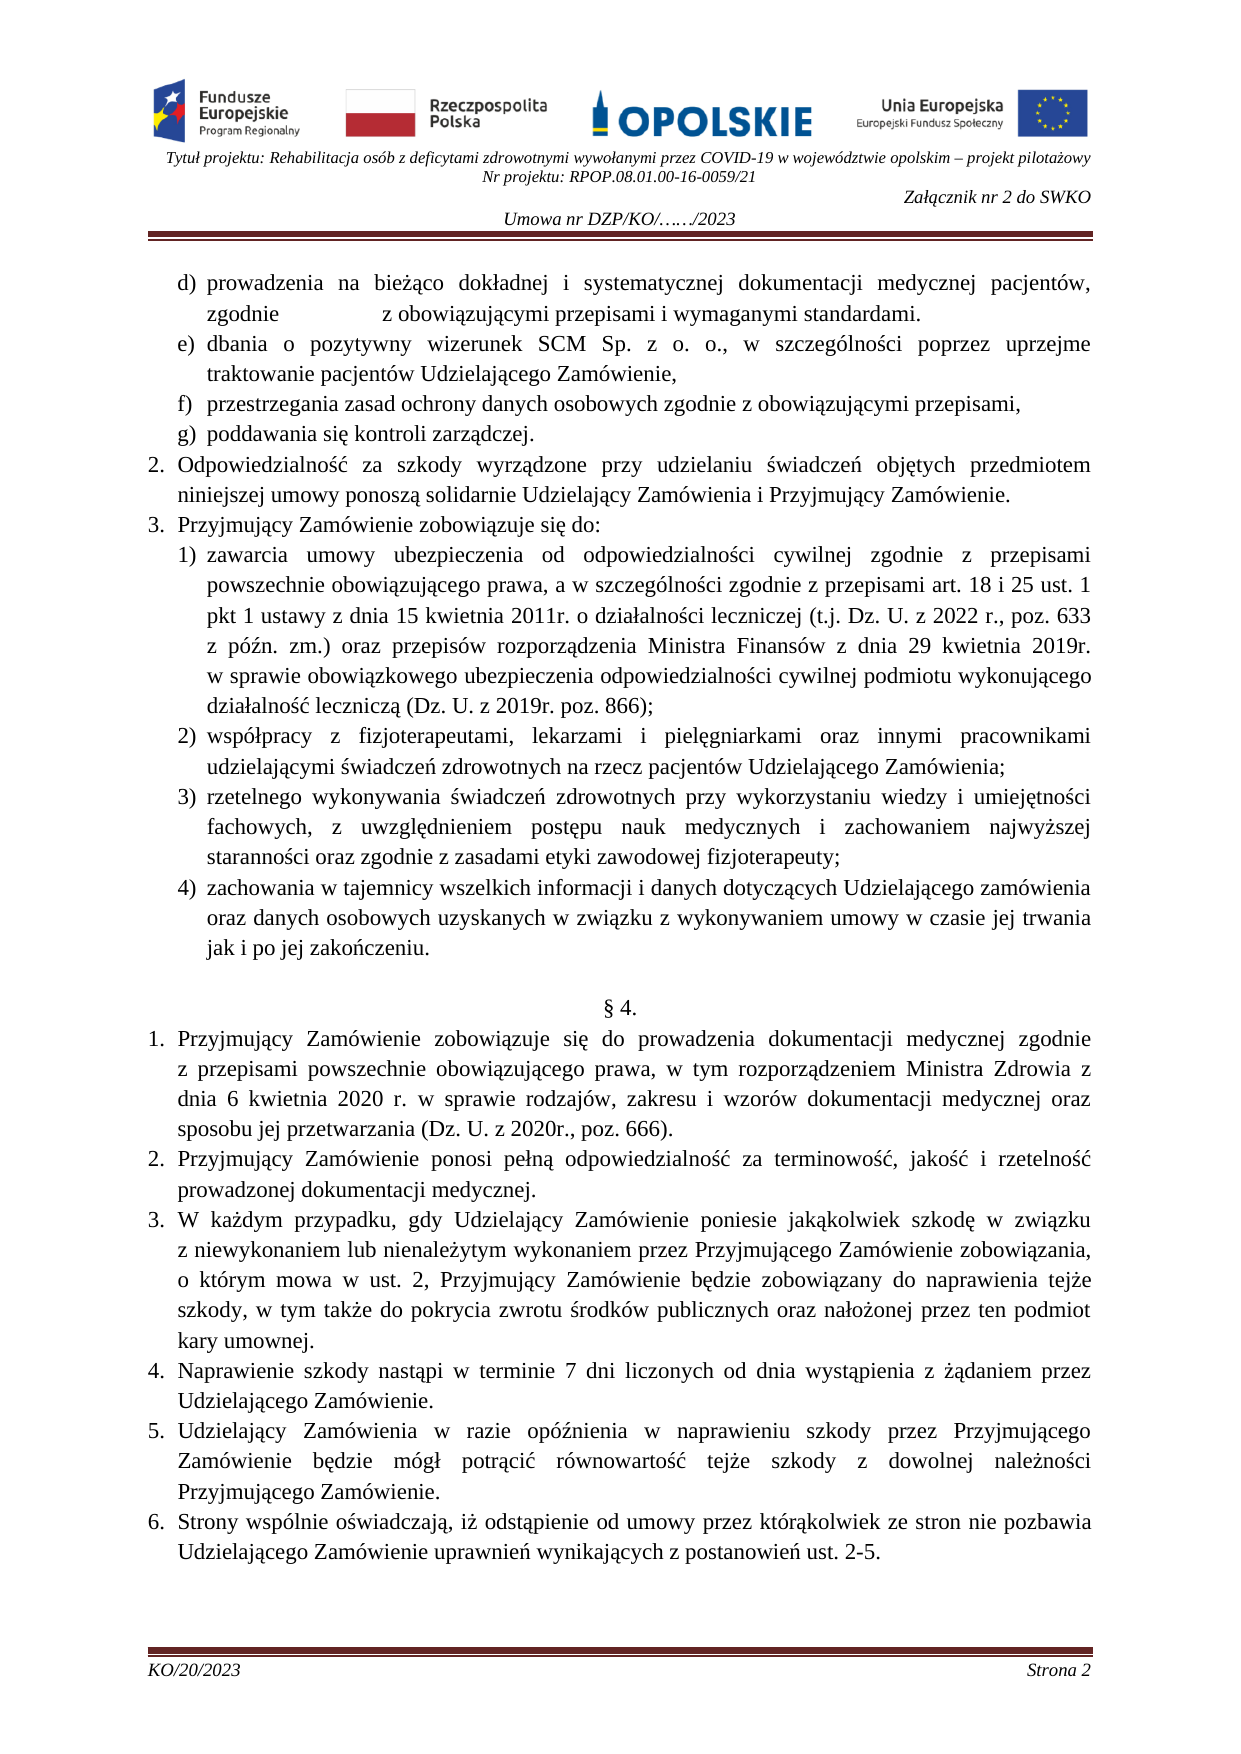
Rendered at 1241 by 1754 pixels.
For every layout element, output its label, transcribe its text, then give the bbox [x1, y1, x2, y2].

list dbania o pozytywny wizerunek SCM Sp. z o. o., w szczególności poprzez uprzejme traktowanie pacjentów Udzielającego Zamówienie, [177, 330, 1093, 386]
list Przyjmujący Zamówienie zobowiązuje się do prowadzenia dokumentacji medycznej zgodnie z przepisami powszechnie obowiązującego prawa, w tym rozporządzeniem Ministra Zdrowia z dnia 6 kwietnia 2020 r. w sprawie rodzajów, zakresu i wzorów dokumentacji medycznej oraz sposobu jej przetwarzania (Dz. U. z 2020r., poz. 666). [148, 1024, 1093, 1142]
list Przyjmujący Zamówienie ponosi pełną odpowiedzialność za terminowość, jakość i rzetelność prowadzonej dokumentacji medycznej. [148, 1145, 1093, 1202]
list Przyjmujący Zamówienie zobowiązuje się do: [148, 511, 1093, 537]
list Odpowiedzialność za szkody wyrządzone przy udzielaniu świadczeń objętych przedmiotem niniejszej umowy ponoszą solidarnie Udzielający Zamówienia i Przyjmujący Zamówienie. [148, 451, 1093, 507]
list przestrzegania zasad ochrony danych osobowych zgodnie z obowiązującymi przepisami, [177, 390, 1093, 417]
list Naprawienie szkody nastąpi w terminie 7 dni liczonych od dnia wystąpienia z żądaniem przez Udzielającego Zamówienie. [148, 1357, 1093, 1413]
list rzetelnego wykonywania świadczeń zdrowotnych przy wykorzystaniu wiedzy i umiejętności fachowych, z uwzględnieniem postępu nauk medycznych i zachowaniem najwyższej staranności oraz zgodnie z zasadami etyki zawodowej fizjoterapeuty; [177, 783, 1093, 870]
list zawarcia umowy ubezpieczenia od odpowiedzialności cywilnej zgodnie z przepisami powszechnie obowiązującego prawa, a w szczególności zgodnie z przepisami art. 18 i 25 ust. 1 pkt 1 ustawy z dnia 15 kwietnia 2011r. o działalności leczniczej (t.j. Dz. U. z 2022 r., poz. 633 z późn. zm.) oraz przepisów rozporządzenia Ministra Finansów z dnia 29 kwietnia 2019r. w sprawie obowiązkowego ubezpieczenia odpowiedzialności cywilnej podmiotu wykonującego działalność leczniczą (Dz. U. z 2019r. poz. 866); [177, 541, 1093, 719]
text § 4. [148, 994, 1093, 1021]
list zachowania w tajemnicy wszelkich informacji i danych dotyczących Udzielającego zamówienia oraz danych osobowych uzyskanych w związku z wykonywaniem umowy w czasie jej trwania jak i po jej zakończeniu. [177, 873, 1093, 960]
list Udzielający Zamówienia w razie opóźnienia w naprawieniu szkody przez Przyjmującego Zamówienie będzie mógł potrącić równowartość tejże szkody z dowolnej należności Przyjmującego Zamówienie. [148, 1417, 1093, 1504]
list poddawania się kontroli zarządczej. [177, 420, 1093, 447]
list współpracy z fizjoterapeutami, lekarzami i pielęgniarkami oraz innymi pracownikami udzielającymi świadczeń zdrowotnych na rzecz pacjentów Udzielającego Zamówienia; [177, 722, 1093, 779]
list prowadzenia na bieżąco dokładnej i systematycznej dokumentacji medycznej pacjentów, zgodnie z obowiązującymi przepisami i wymaganymi standardami. [177, 269, 1093, 326]
picture [147, 73, 1093, 148]
list W każdym przypadku, gdy Udzielający Zamówienie poniesie jakąkolwiek szkodę w związku z niewykonaniem lub nienależytym wykonaniem przez Przyjmującego Zamówienie zobowiązania, o którym mowa w ust. 2, Przyjmujący Zamówienie będzie zobowiązany do naprawienia tejże szkody, w tym także do pokrycia zwrotu środków publicznych oraz nałożonej przez ten podmiot kary umownej. [148, 1206, 1093, 1353]
list Strony wspólnie oświadczają, iż odstąpienie od umowy przez którąkolwiek ze stron nie pozbawia Udzielającego Zamówienie uprawnień wynikających z postanowień ust. 2-5. [148, 1508, 1093, 1564]
